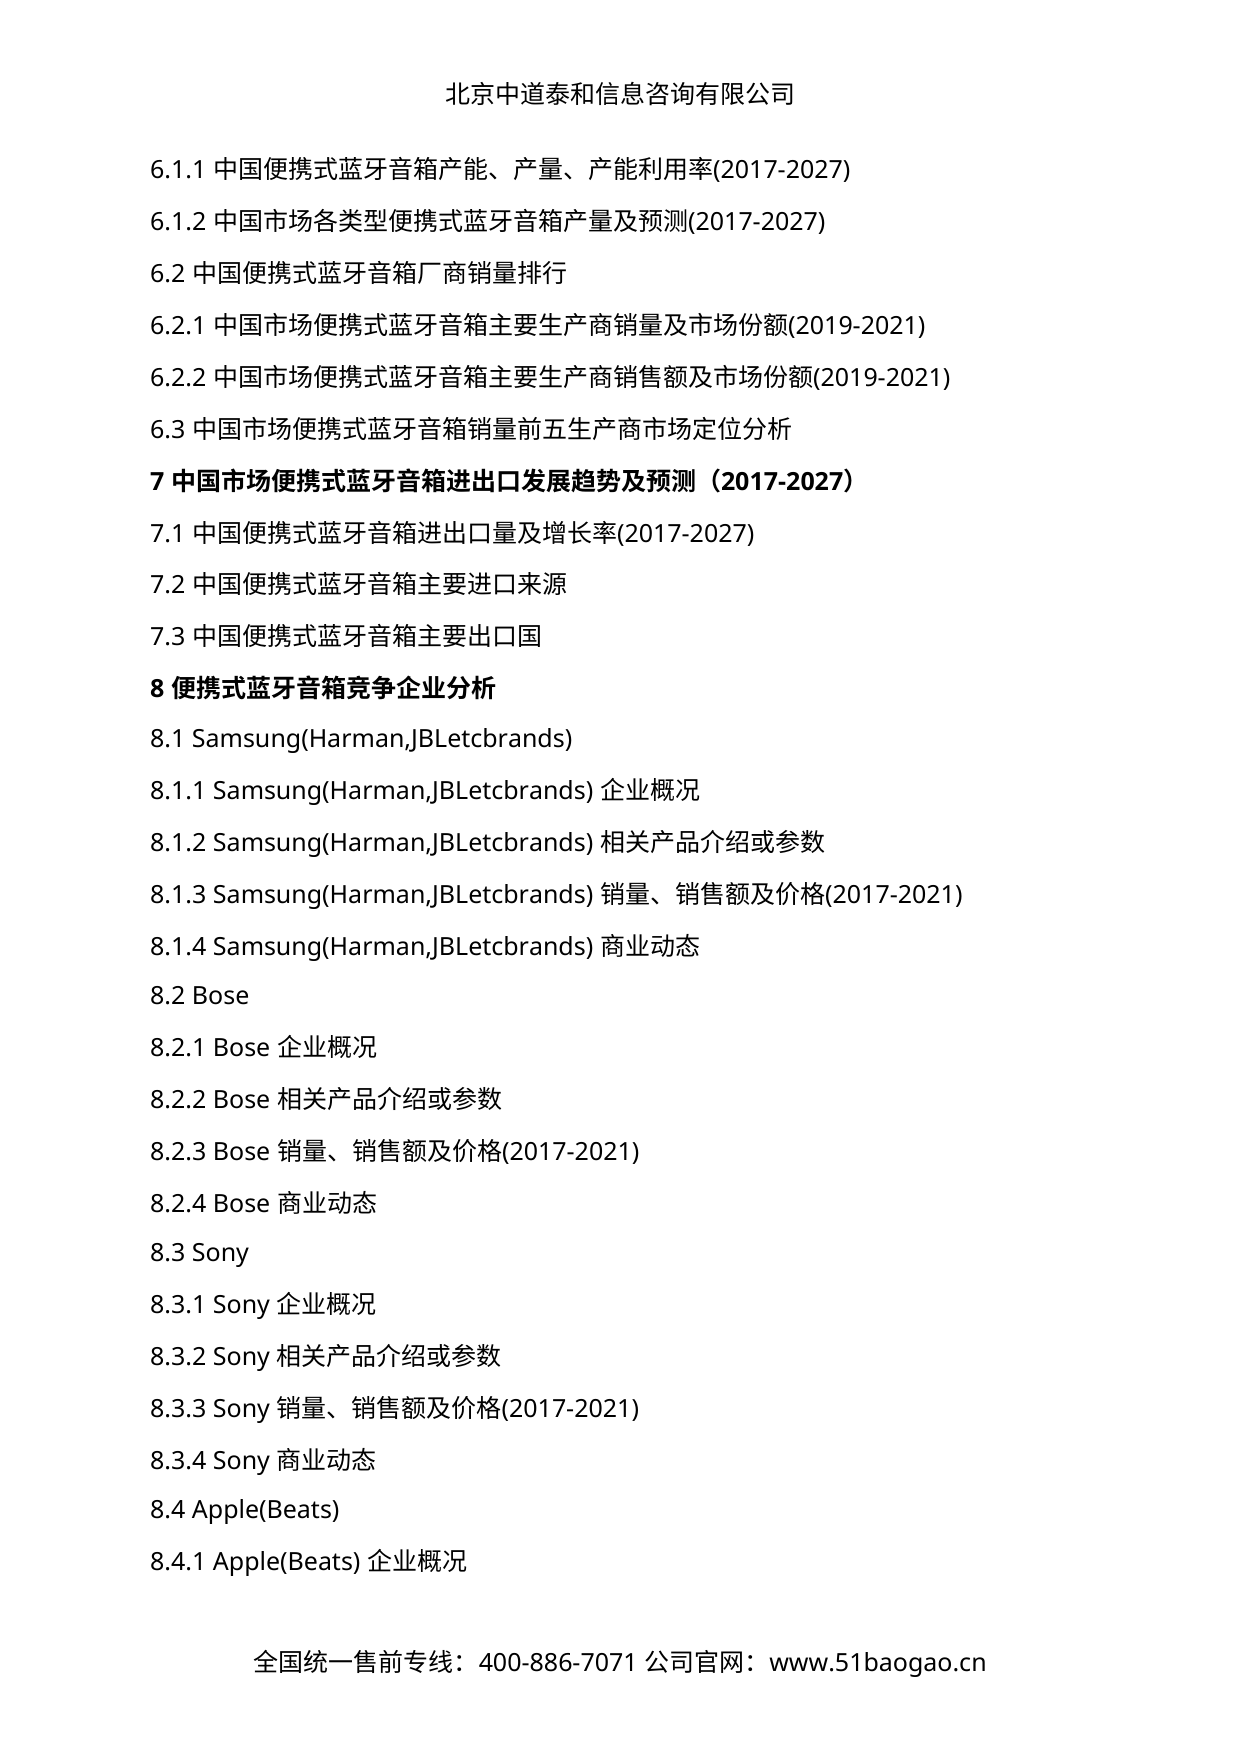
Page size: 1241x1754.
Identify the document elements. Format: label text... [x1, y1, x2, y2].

text 6.1.2 中国市场各类型便携式蓝牙音箱产量及预测(2017-2027) [150, 202, 1090, 238]
text 8.4 Apple(Beats) [150, 1492, 1090, 1526]
text 8.3 Sony [150, 1235, 1090, 1269]
text 8.2.4 Bose 商业动态 [150, 1183, 1090, 1219]
text 8.2.3 Bose 销量、销售额及价格(2017-2021) [150, 1131, 1090, 1167]
text 8.3.3 Sony 销量、销售额及价格(2017-2021) [150, 1388, 1090, 1425]
text 7.1 中国便携式蓝牙音箱进出口量及增长率(2017-2027) [150, 513, 1090, 549]
text 8.3.2 Sony 相关产品介绍或参数 [150, 1337, 1090, 1373]
text 6.2 中国便携式蓝牙音箱厂商销量排行 [150, 254, 1090, 290]
text 6.2.1 中国市场便携式蓝牙音箱主要生产商销量及市场份额(2019-2021) [150, 306, 1090, 342]
text 8.2.1 Bose 企业概况 [150, 1027, 1090, 1064]
text 7.2 中国便携式蓝牙音箱主要进口来源 [150, 565, 1090, 601]
text 8.1.3 Samsung(Harman,JBLetcbrands) 销量、销售额及价格(2017-2021) [150, 874, 1090, 910]
text 8.1.4 Samsung(Harman,JBLetcbrands) 商业动态 [150, 926, 1090, 962]
text 6.3 中国市场便携式蓝牙音箱销量前五生产商市场定位分析 [150, 409, 1090, 446]
text 8 便携式蓝牙音箱竞争企业分析 [150, 669, 1090, 705]
text 8.1.2 Samsung(Harman,JBLetcbrands) 相关产品介绍或参数 [150, 822, 1090, 858]
text 6.1.1 中国便携式蓝牙音箱产能、产量、产能利用率(2017-2027) [150, 150, 1090, 186]
text 8.2 Bose [150, 978, 1090, 1012]
text 7 中国市场便携式蓝牙音箱进出口发展趋势及预测（2017-2027） [150, 461, 1090, 497]
text 8.4.1 Apple(Beats) 企业概况 [150, 1542, 1090, 1578]
text 8.2.2 Bose 相关产品介绍或参数 [150, 1079, 1090, 1116]
text 6.2.2 中国市场便携式蓝牙音箱主要生产商销售额及市场份额(2019-2021) [150, 357, 1090, 394]
text 7.3 中国便携式蓝牙音箱主要出口国 [150, 617, 1090, 653]
text 8.3.4 Sony 商业动态 [150, 1440, 1090, 1477]
text 8.1 Samsung(Harman,JBLetcbrands) [150, 721, 1090, 755]
text 8.3.1 Sony 企业概况 [150, 1285, 1090, 1321]
text 8.1.1 Samsung(Harman,JBLetcbrands) 企业概况 [150, 770, 1090, 807]
